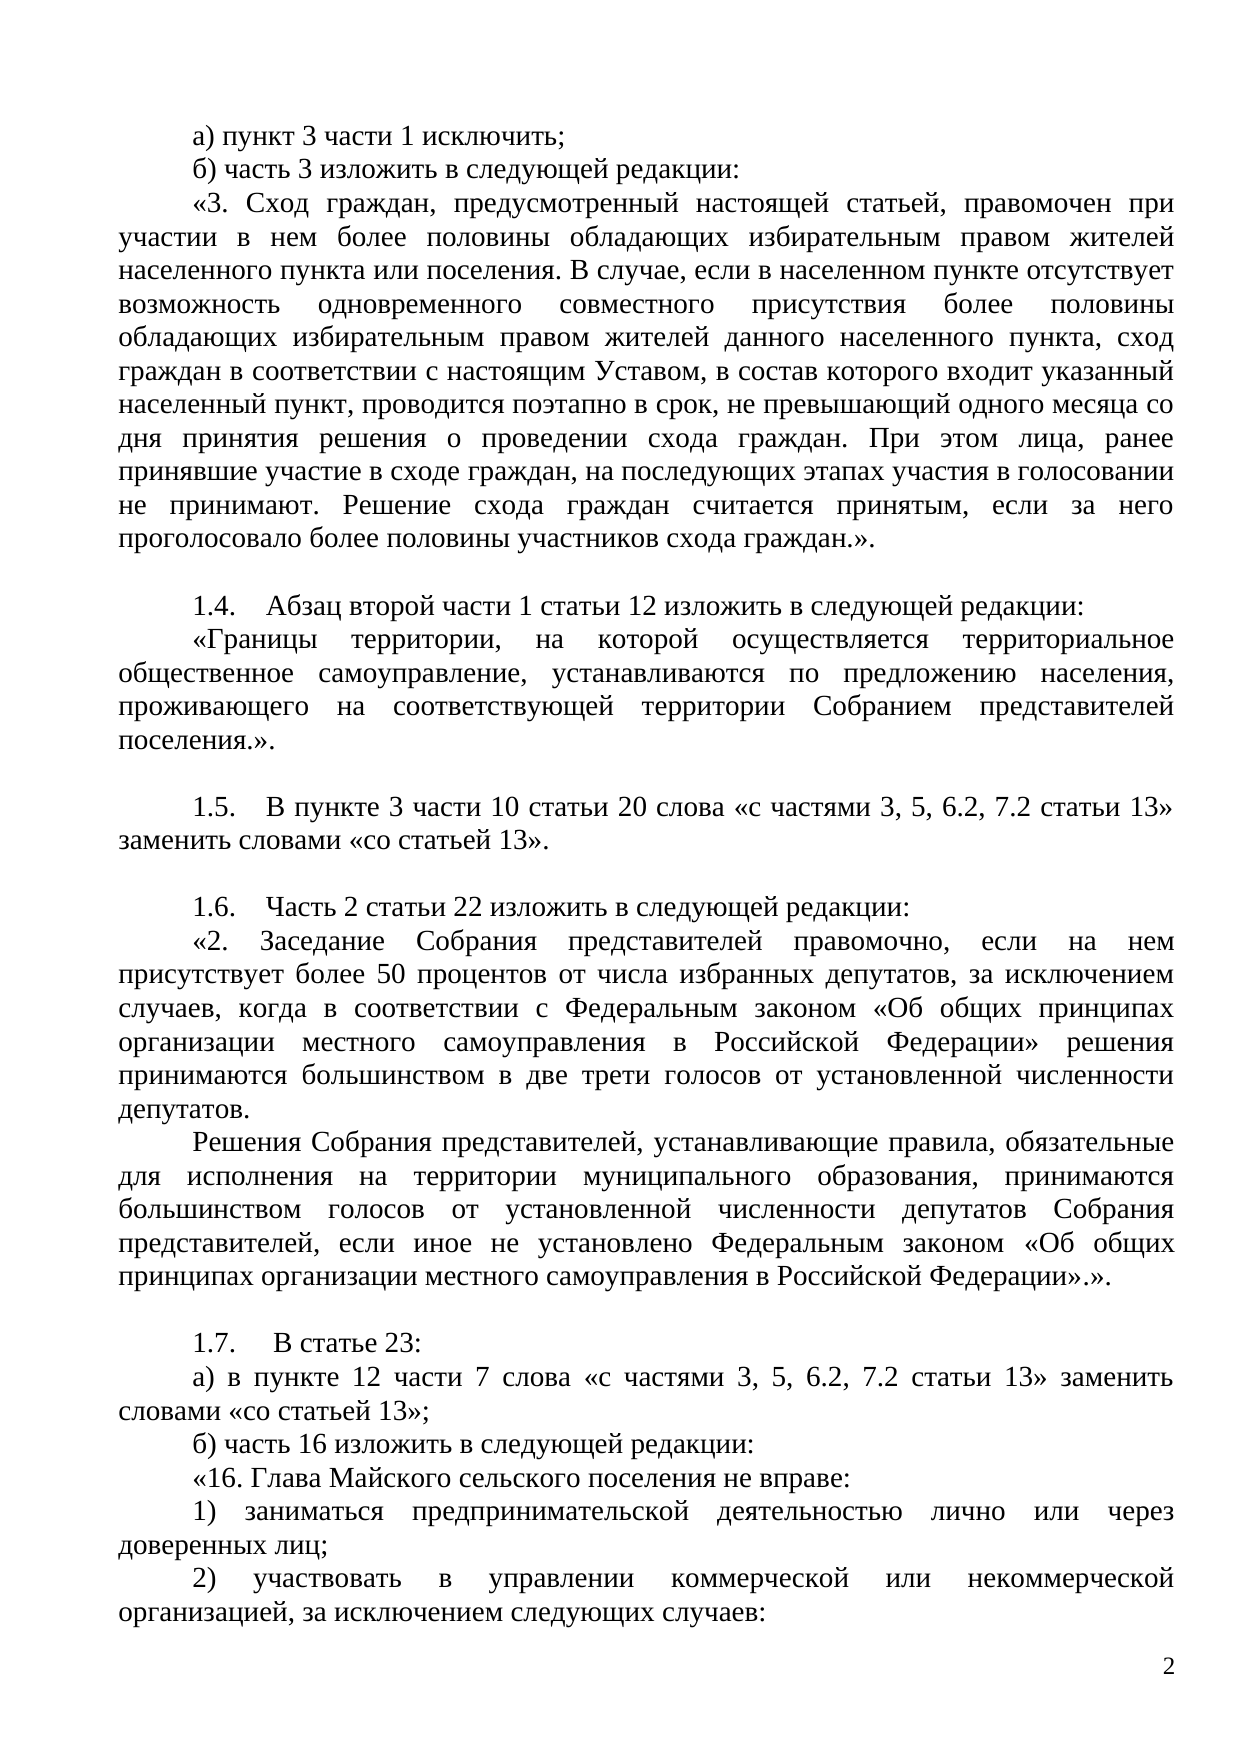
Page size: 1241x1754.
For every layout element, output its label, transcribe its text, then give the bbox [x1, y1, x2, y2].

list Решения Собрания представителей, устанавливающие правила, обязательные для исполнения на территории муниципального образования, принимаются большинством голосов от установленной численности депутатов Собрания представителей, если иное не установлено Федеральным законом «Об общих принципах организации местного самоуправления в Российской Федерации».». [118, 1124, 1175, 1292]
text «2. Заседание Собрания представителей правомочно, если на нем присутствует более 50 процентов от числа избранных депутатов, за исключением случаев, когда в соответствии с Федеральным законом «Об общих принципах организации местного самоуправления в Российской Федерации» решения принимаются большинством в две трети голосов от установленной численности депутатов. [118, 923, 1175, 1124]
text «3. Сход граждан, предусмотренный настоящей статьей, правомочен при участии в нем более половины обладающих избирательным правом жителей населенного пункта или поселения. В случае, если в населенном пункте отсутствует возможность одновременного совместного присутствия более половины обладающих избирательным правом жителей данного населенного пункта, сход граждан в соответствии с настоящим Уставом, в состав которого входит указанный населенный пункт, проводится поэтапно в срок, не превышающий одного месяца со дня принятия решения о проведении схода граждан. При этом лица, ранее принявшие участие в сходе граждан, на последующих этапах участия в голосовании не принимают. Решение схода граждан считается принятым, если за него проголосовало более половины участников схода граждан.». [118, 185, 1175, 554]
text «Границы территории, на которой осуществляется территориальное общественное самоуправление, устанавливаются по предложению населения, проживающего на соответствующей территории Собранием представителей поселения.». [118, 621, 1175, 755]
text б) часть 3 изложить в следующей редакции: [118, 152, 1175, 185]
text 2) участвовать в управлении коммерческой или некоммерческой организацией, за исключением следующих случаев: [118, 1560, 1175, 1627]
list Абзац второй части 1 статьи 12 изложить в следующей редакции: [118, 588, 1175, 621]
text а) пункт 3 части 1 исключить; [118, 118, 1175, 152]
text 1) заниматься предпринимательской деятельностью лично или через доверенных лиц; [118, 1493, 1175, 1560]
text б) часть 16 изложить в следующей редакции: [118, 1426, 1175, 1460]
list В статье 23: [118, 1326, 1175, 1359]
text «16. Глава Майского сельского поселения не вправе: [118, 1460, 1175, 1493]
list Часть 2 статьи 22 изложить в следующей редакции: [118, 889, 1175, 923]
list В пункте 3 части 10 статьи 20 слова «с частями 3, 5, 6.2, 7.2 статьи 13» заменить словами «со статьей 13». [118, 789, 1175, 856]
text а) в пункте 12 части 7 слова «с частями 3, 5, 6.2, 7.2 статьи 13» заменить словами «со статьей 13»; [118, 1359, 1175, 1426]
